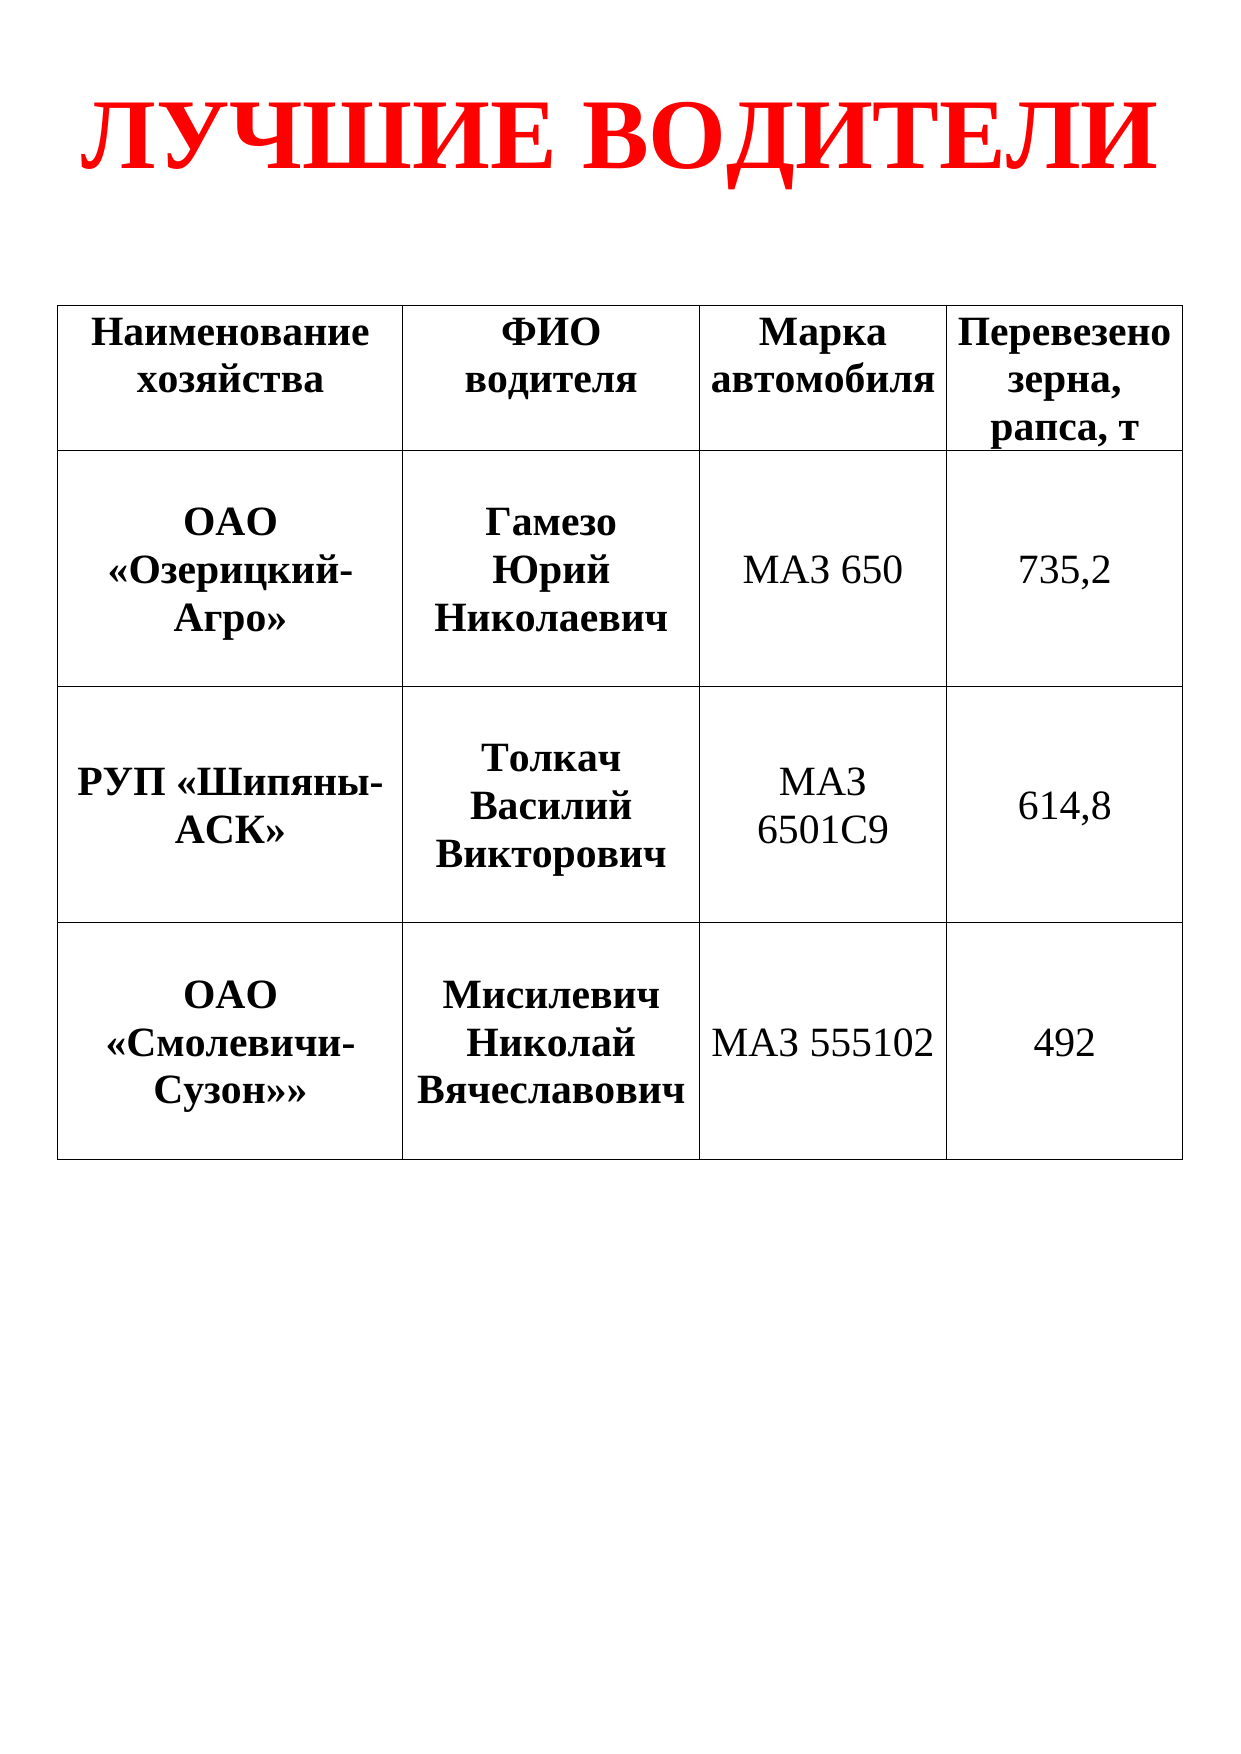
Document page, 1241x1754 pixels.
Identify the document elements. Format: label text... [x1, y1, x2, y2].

table_header Перевезено зерна, рапса, т [947, 306, 1182, 450]
table_cell МАЗ 555102 [700, 923, 946, 1158]
table_cell ОАО «Смолевичи-Сузон»» [58, 923, 402, 1158]
table_cell Мисилевич Николай Вячеславович [403, 923, 699, 1158]
table_header Наименование хозяйства [58, 306, 402, 450]
table_cell ОАО «Озерицкий-Агро» [58, 451, 402, 686]
table_cell 492 [947, 923, 1182, 1158]
table_header ФИО водителя [403, 306, 699, 450]
table_cell МАЗ 6501С9 [700, 687, 946, 922]
table_cell 735,2 [947, 451, 1182, 686]
table_cell 614,8 [947, 687, 1182, 922]
table_cell Толкач Василий Викторович [403, 687, 699, 922]
table_header Марка автомобиля [700, 306, 946, 450]
table_cell МАЗ 650 [700, 451, 946, 686]
text ЛУЧШИЕ ВОДИТЕЛИ [75, 75, 1165, 190]
table_cell РУП «Шипяны-АСК» [58, 687, 402, 922]
table_cell Гамезо Юрий Николаевич [403, 451, 699, 686]
